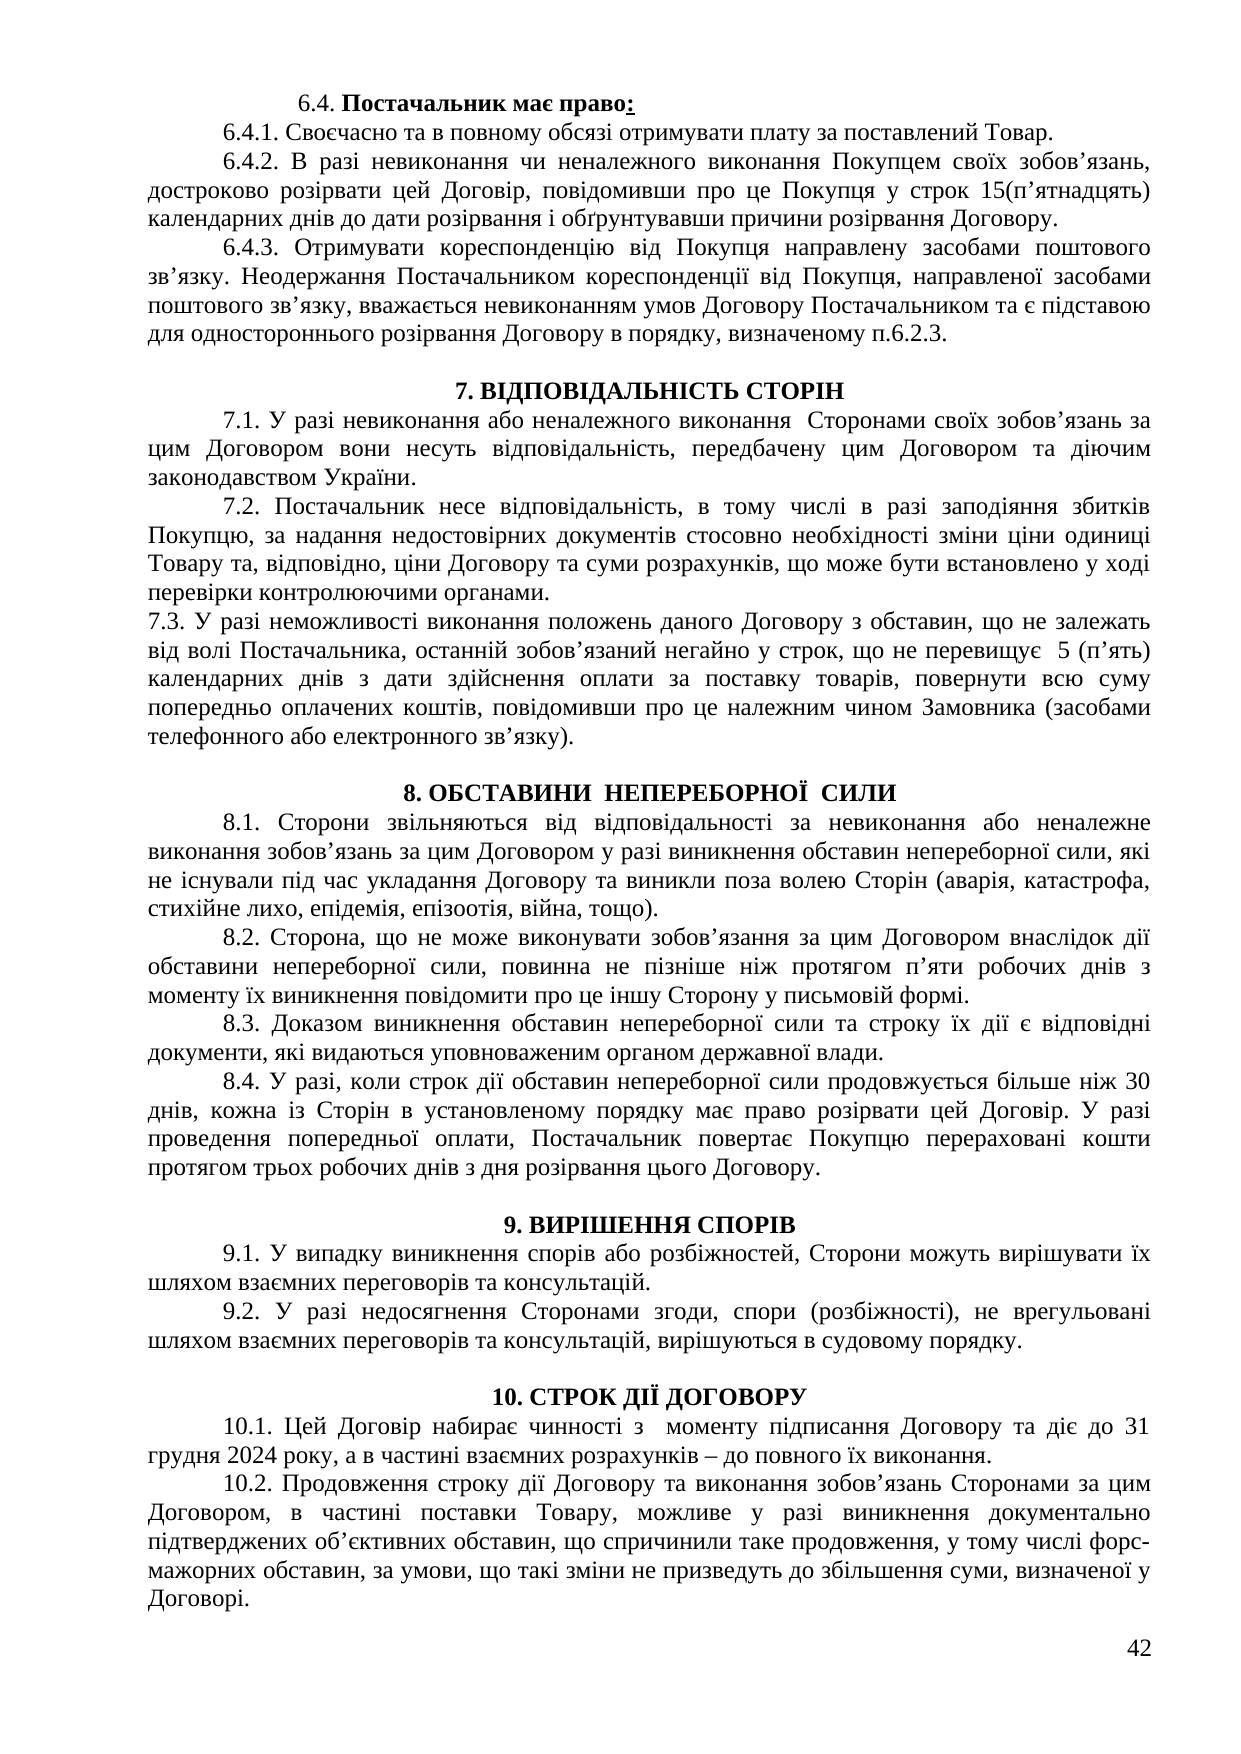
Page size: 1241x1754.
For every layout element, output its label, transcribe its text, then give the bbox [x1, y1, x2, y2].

text 6.4.3. Отримувати кореспонденцію від Покупця направлену засобами поштового зв’язку. Неодержання Постачальником кореспонденції від Покупця, направленої засобами поштового зв’язку, вважається невиконанням умов Договору Постачальником та є підставою для одностороннього розірвання Договору в порядку, визначеному п.6.2.3. [148, 232, 1152, 347]
text 8.4. У разі, коли строк дії обставин непереборної сили продовжується більше ніж 30 днів, кожна із Сторін в установленому порядку має право розірвати цей Договір. У разі проведення попередньої оплати, Постачальник повертає Покупцю перераховані кошти протягом трьох робочих днів з дня розірвання цього Договору. [148, 1066, 1152, 1181]
text 6.4.1. Своєчасно та в повному обсязі отримувати плату за поставлений Товар. [148, 117, 1152, 146]
text 7.1. У разі невиконання або неналежного виконання Сторонами своїх зобов’язань за цим Договором вони несуть відповідальність, передбачену цим Договором та діючим законодавством України. [148, 405, 1152, 491]
text 8.2. Сторона, що не може виконувати зобов’язання за цим Договором внаслідок дії обставини непереборної сили, повинна не пізніше ніж протягом п’яти робочих днів з моменту їх виникнення повідомити про це іншу Сторону у письмовій формі. [148, 922, 1152, 1008]
text 10.1. Цей Договір набирає чинності з моменту підписання Договору та діє до 31 грудня 2024 року, а в частині взаємних розрахунків – до повного їх виконання. [148, 1411, 1152, 1468]
text 9.2. У разі недосягнення Сторонами згоди, спори (розбіжності), не врегульовані шляхом взаємних переговорів та консультацій, вирішуються в судовому порядку. [148, 1296, 1152, 1353]
text 8.1. Сторони звільняються від відповідальності за невиконання або неналежне виконання зобов’язань за цим Договором у разі виникнення обставин непереборної сили, які не існували під час укладання Договору та виникли поза волею Сторін (аварія, катастрофа, стихійне лихо, епідемія, епізоотія, війна, тощо). [148, 807, 1152, 922]
text 7.2. Постачальник несе відповідальність, в тому числі в разі заподіяння збитків Покупцю, за надання недостовірних документів стосовно необхідності зміни ціни одиниці Товару та, відповідно, ціни Договору та суми розрахунків, що може бути встановлено у ході перевірки контролюючими органами. [148, 491, 1152, 606]
text 6.4. Постачальник має право: [148, 88, 1152, 117]
text 10.2. Продовження строку дії Договору та виконання зобов’язань Сторонами за цим Договором, в частині поставки Товару, можливе у разі виникнення документально підтверджених об’єктивних обставин, що спричинили таке продовження, у тому числі форс-мажорних обставин, за умови, що такі зміни не призведуть до збільшення суми, визначеної у Договорі. [148, 1468, 1152, 1612]
text 7.3. У разі неможливості виконання положень даного Договору з обставин, що не залежать від волі Постачальника, останній зобов’язаний негайно у строк, що не перевищує 5 (п’ять) календарних днів з дати здійснення оплати за поставку товарів, повернути всю суму попередньо оплачених коштів, повідомивши про це належним чином Замовника (засобами телефонного або електронного зв’язку). [148, 606, 1152, 750]
text 9.1. У випадку виникнення спорів або розбіжностей, Сторони можуть вирішувати їх шляхом взаємних переговорів та консультацій. [148, 1238, 1152, 1296]
text 6.4.2. В разі невиконання чи неналежного виконання Покупцем своїх зобов’язань, достроково розірвати цей Договір, повідомивши про це Покупця у строк 15(п’ятнадцять) календарних днів до дати розірвання і обґрунтувавши причини розірвання Договору. [148, 146, 1152, 232]
text 9. ВИРІШЕННЯ СПОРІВ [148, 1210, 1152, 1238]
text 10. СТРОК ДІЇ ДОГОВОРУ [148, 1382, 1152, 1411]
text 8. ОБСТАВИНИ НЕПЕРЕБОРНОЇ СИЛИ [148, 778, 1152, 807]
text 8.3. Доказом виникнення обставин непереборної сили та строку їх дії є відповідні документи, які видаються уповноваженим органом державної влади. [148, 1008, 1152, 1066]
text 7. ВІДПОВІДАЛЬНІСТЬ СТОРІН [148, 376, 1152, 405]
